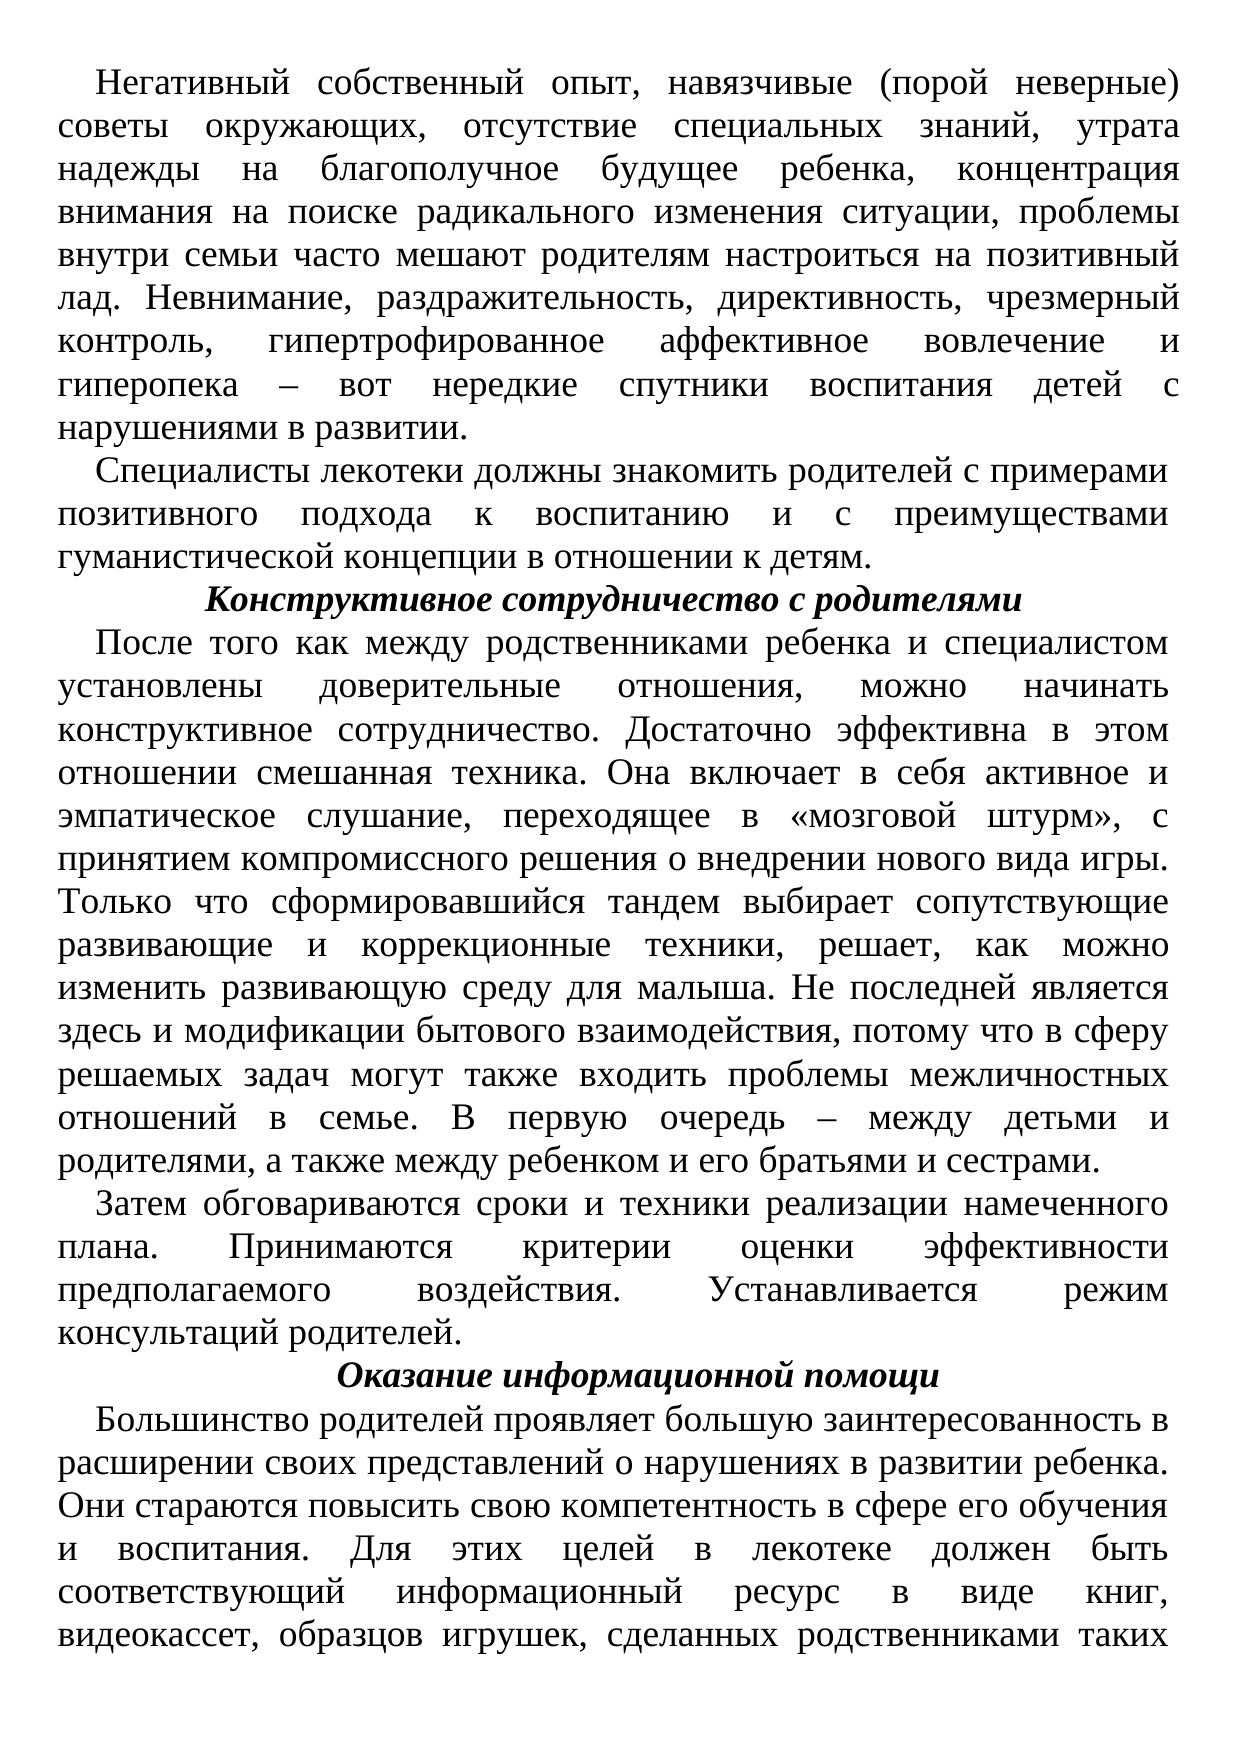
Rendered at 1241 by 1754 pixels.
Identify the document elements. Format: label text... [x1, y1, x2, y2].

text Конструктивное сотрудничество с родителями [57, 577, 1170, 620]
text Специалисты лекотеки должны знакомить родителей с примерами позитивного подхода к воспитанию и с преимуществами гуманистической концепции в отношении к детям. [57, 447, 1170, 577]
text Оказание информационной помощи [95, 1353, 1181, 1396]
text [57, 1396, 1170, 1655]
text Затем обговариваются сроки и техники реализации намеченного плана. Принимаются критерии оценки эффективности предполагаемого воздействия. Устанавливается режим консультаций родителей. [57, 1180, 1170, 1353]
text После того как между родственниками ребенка и специалистом установлены доверительные отношения, можно начинать конструктивное сотрудничество. Достаточно эффективна в этом отношении смешанная техника. Она включает в себя активное и эмпатическое слушание, переходящее в «мозговой штурм», с принятием компромиссного решения о внедрении нового вида игры. Только что сформировавшийся тандем выбирает сопутствующие развивающие и коррекционные техники, решает, как можно изменить развивающую среду для малыша. Не последней является здесь и модификации бытового взаимодействия, потому что в сферу решаемых задач могут также входить проблемы межличностных отношений в семье. В первую очередь – между детьми и родителями, а также между ребенком и его братьями и сестрами. [57, 620, 1171, 1180]
text Негативный собственный опыт, навязчивые (порой неверные) советы окружающих, отсутствие специальных знаний, утрата надежды на благополучное будущее ребенка, концентрация внимания на поиске радикального изменения ситуации, проблемы внутри семьи часто мешают родителям настроиться на позитивный лад. Невнимание, раздражительность, директивность, чрезмерный контроль, гипертрофированное аффективное вовлечение и гиперопека – вот нередкие спутники воспитания детей с нарушениями в развитии. [57, 59, 1181, 447]
